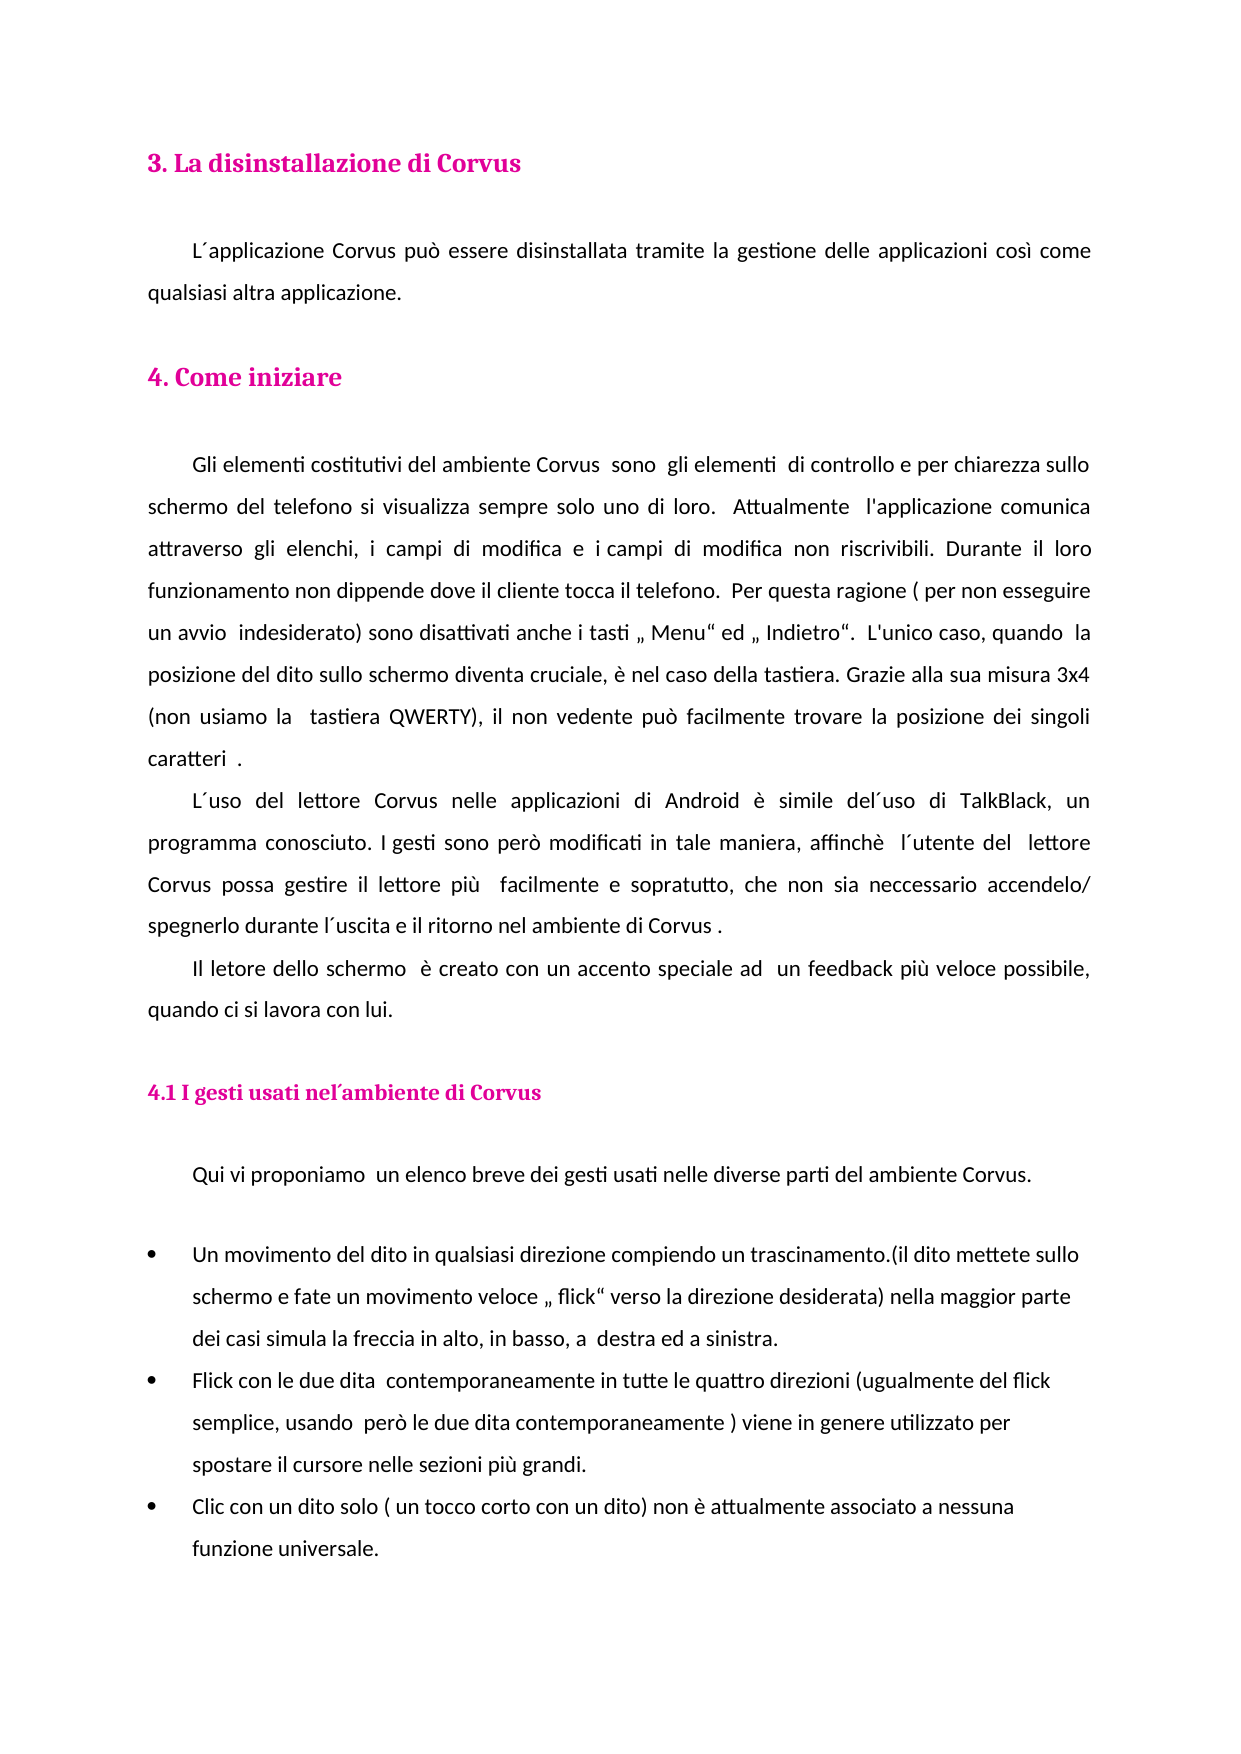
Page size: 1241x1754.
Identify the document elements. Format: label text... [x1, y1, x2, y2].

text Qui vi proponiamo un elenco breve dei gesti usati nelle diverse parti del ambiente Corvus. [148, 1160, 1093, 1188]
text L´applicazione Corvus può essere disinstallata tramite la gestione delle applicazioni così come qualsiasi altra applicazione. [148, 236, 1093, 306]
list Clic con un dito solo ( un tocco corto con un dito) non è attualmente associato a nessuna funzione universale. [148, 1492, 1093, 1562]
subtitle Come iniziare [148, 362, 1093, 393]
text Il letore dello schermo è creato con un accento speciale ad un feedback più veloce possibile, quando ci si lavora con lui. [148, 954, 1093, 1024]
list Flick con le due dita contemporaneamente in tutte le quattro direzioni (ugualmente del flick semplice, usando però le due dita contemporaneamente ) viene in genere utilizzato per spostare il cursore nelle sezioni più grandi. [148, 1366, 1093, 1478]
text L´uso del lettore Corvus nelle applicazioni di Android è simile del´uso di TalkBlack, un programma conosciuto. I gesti sono però modificati in tale maniera, affinchè l´utente del lettore Corvus possa gestire il lettore più facilmente e sopratutto, che non sia neccessario accendelo/ spegnerlo durante l´uscita e il ritorno nel ambiente di Corvus . [148, 786, 1093, 940]
text Gli elementi costitutivi del ambiente Corvus sono gli elementi di controllo e per chiarezza sullo schermo del telefono si visualizza sempre solo uno di loro. Attualmente l'applicazione comunica attraverso gli elenchi, i campi di modifica e i campi di modifica non riscrivibili. Durante il loro funzionamento non dippende dove il cliente tocca il telefono. Per questa ragione ( per non esseguire un avvio indesiderato) sono disattivati anche i tasti „ Menu“ ed „ Indietro“. L'unico caso, quando la posizione del dito sullo schermo diventa cruciale, è nel caso della tastiera. Grazie alla sua misura 3x4 (non usiamo la tastiera QWERTY), il non vedente può facilmente trovare la posizione dei singoli caratteri . [148, 450, 1093, 772]
list Un movimento del dito in qualsiasi direzione compiendo un trascinamento.(il dito mettete sullo schermo e fate un movimento veloce „ flick“ verso la direzione desiderata) nella maggior parte dei casi simula la freccia in alto, in basso, a destra ed a sinistra. [148, 1240, 1093, 1352]
subtitle La disinstallazione di Corvus [148, 148, 1093, 179]
subtitle I gesti usati nel´ambiente di Corvus [148, 1079, 1093, 1106]
